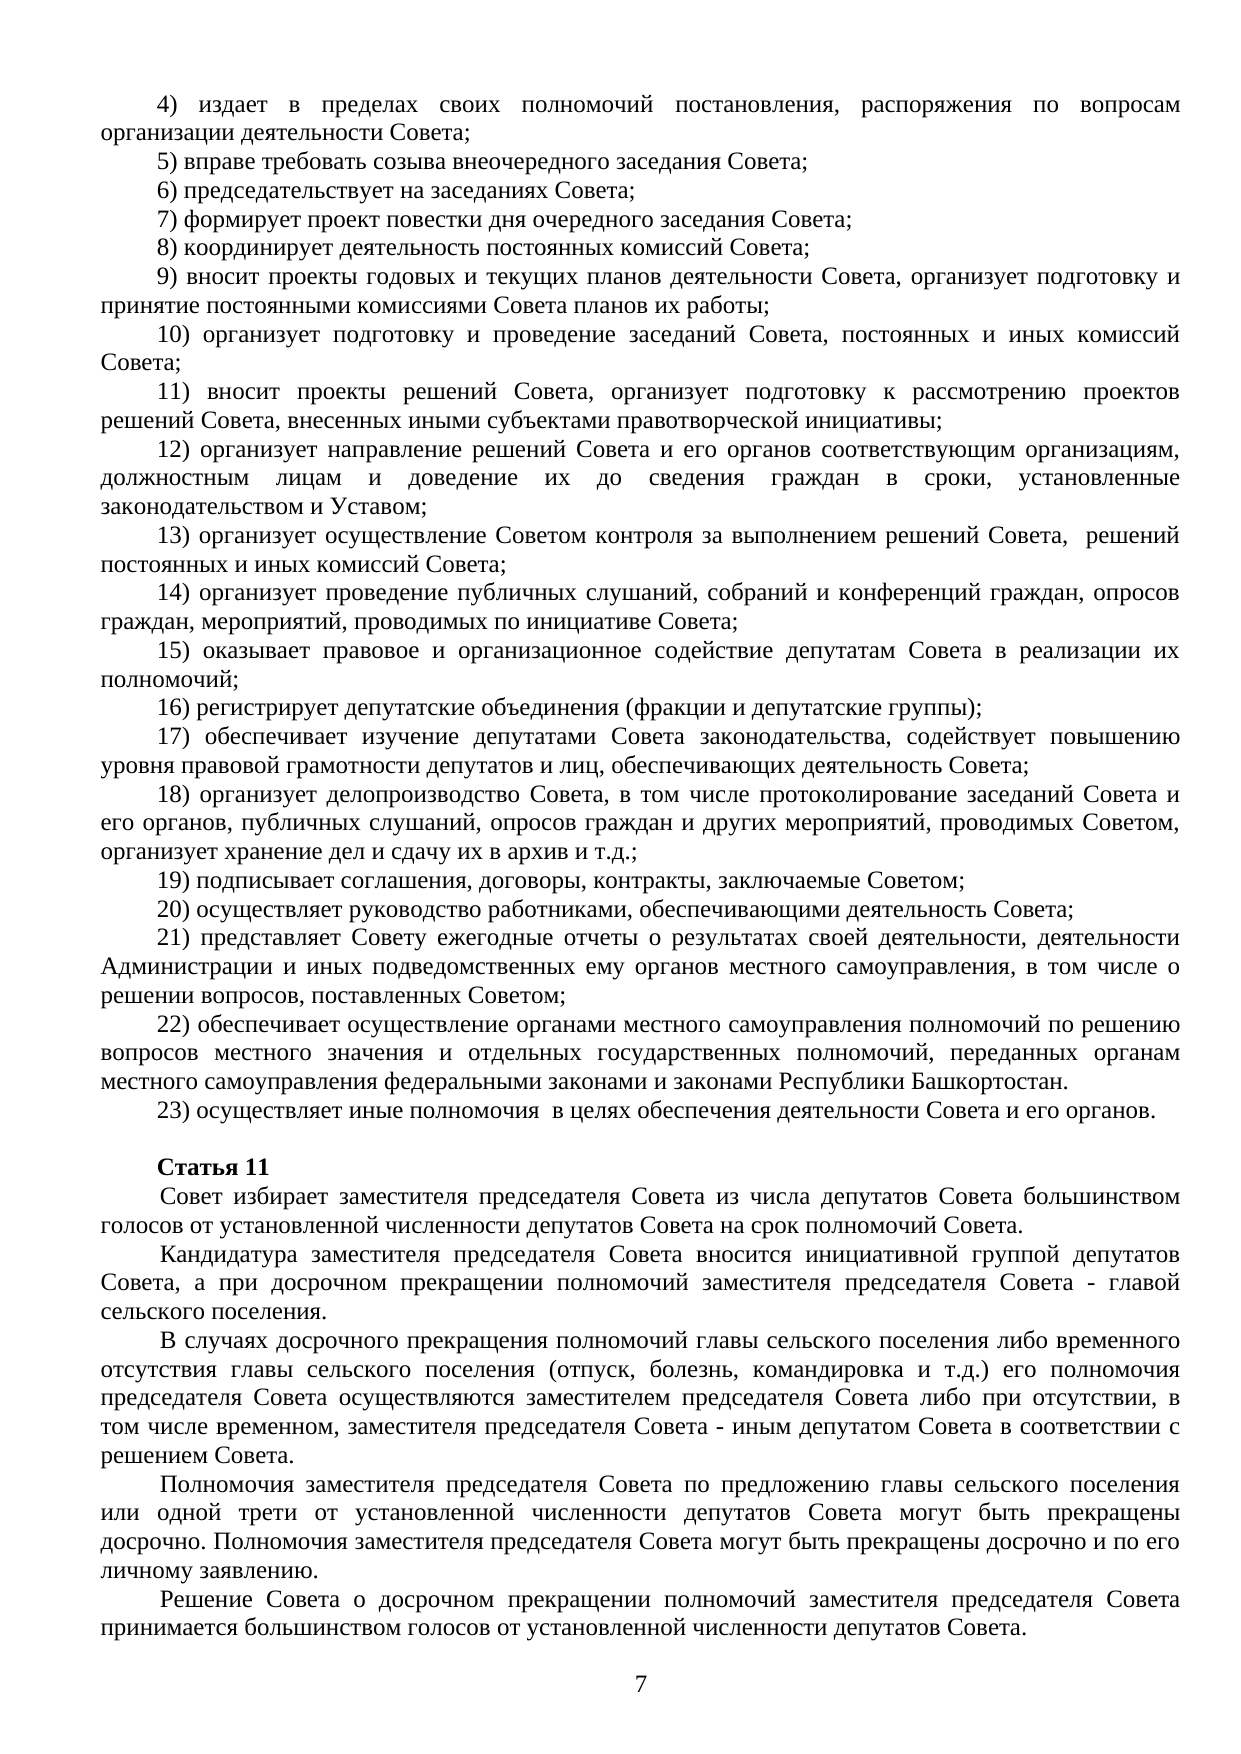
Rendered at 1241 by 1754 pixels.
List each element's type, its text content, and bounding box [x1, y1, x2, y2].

text 17) обеспечивает изучение депутатами Совета законодательства, содействует повышению уровня правовой грамотности депутатов и лиц, обеспечивающих деятельность Совета; [100, 721, 1181, 779]
text 10) организует подготовку и проведение заседаний Совета, постоянных и иных комиссий Совета; [100, 319, 1181, 376]
text Решение Совета о досрочном прекращении полномочий заместителя председателя Совета принимается большинством голосов от установленной численности депутатов Совета. [100, 1584, 1181, 1641]
text 19) подписывает соглашения, договоры, контракты, заключаемые Советом; [100, 865, 1181, 894]
text Совет избирает заместителя председателя Совета из числа депутатов Совета большинством голосов от установленной численности депутатов Совета на срок полномочий Совета. [100, 1181, 1181, 1239]
text Полномочия заместителя председателя Совета по предложению главы сельского поселения или одной трети от установленной численности депутатов Совета могут быть прекращены досрочно. Полномочия заместителя председателя Совета могут быть прекращены досрочно и по его личному заявлению. [100, 1469, 1181, 1584]
text В случаях досрочного прекращения полномочий главы сельского поселения либо временного отсутствия главы сельского поселения (отпуск, болезнь, командировка и т.д.) его полномочия председателя Совета осуществляются заместителем председателя Совета либо при отсутствии, в том числе временном, заместителя председателя Совета - иным депутатом Совета в соответствии с решением Совета. [100, 1325, 1181, 1469]
text Статья 11 [100, 1152, 1181, 1181]
text 5) вправе требовать созыва внеочередного заседания Совета; [100, 146, 1181, 175]
text 14) организует проведение публичных слушаний, собраний и конференций граждан, опросов граждан, мероприятий, проводимых по инициативе Совета; [100, 577, 1181, 635]
text 8) координирует деятельность постоянных комиссий Совета; [100, 232, 1181, 261]
text 18) организует делопроизводство Совета, в том числе протоколирование заседаний Совета и его органов, публичных слушаний, опросов граждан и других мероприятий, проводимых Советом, организует хранение дел и сдачу их в архив и т.д.; [100, 779, 1181, 865]
text 20) осуществляет руководство работниками, обеспечивающими деятельность Совета; [100, 894, 1181, 922]
text 9) вносит проекты годовых и текущих планов деятельности Совета, организует подготовку и принятие постоянными комиссиями Совета планов их работы; [100, 261, 1181, 319]
text 7) формирует проект повестки дня очередного заседания Совета; [100, 204, 1181, 232]
text 12) организует направление решений Совета и его органов соответствующим организациям, должностным лицам и доведение их до сведения граждан в сроки, установленные законодательством и Уставом; [100, 434, 1181, 520]
text 6) председательствует на заседаниях Совета; [100, 175, 1181, 204]
text 13) организует осуществление Советом контроля за выполнением решений Совета, решений постоянных и иных комиссий Совета; [100, 520, 1181, 577]
text 16) регистрирует депутатские объединения (фракции и депутатские группы); [100, 692, 1181, 721]
text 23) осуществляет иные полномочия в целях обеспечения деятельности Совета и его органов. [100, 1095, 1181, 1124]
text 21) представляет Совету ежегодные отчеты о результатах своей деятельности, деятельности Администрации и иных подведомственных ему органов местного самоуправления, в том числе о решении вопросов, поставленных Советом; [100, 922, 1181, 1009]
text 22) обеспечивает осуществление органами местного самоуправления полномочий по решению вопросов местного значения и отдельных государственных полномочий, переданных органам местного самоуправления федеральными законами и законами Республики Башкортостан. [100, 1009, 1181, 1095]
text 4) издает в пределах своих полномочий постановления, распоряжения по вопросам организации деятельности Совета; [100, 89, 1181, 146]
text 15) оказывает правовое и организационное содействие депутатам Совета в реализации их полномочий; [100, 635, 1181, 692]
text 11) вносит проекты решений Совета, организует подготовку к рассмотрению проектов решений Совета, внесенных иными субъектами правотворческой инициативы; [100, 376, 1181, 434]
text Кандидатура заместителя председателя Совета вносится инициативной группой депутатов Совета, а при досрочном прекращении полномочий заместителя председателя Совета - главой сельского поселения. [100, 1239, 1181, 1325]
